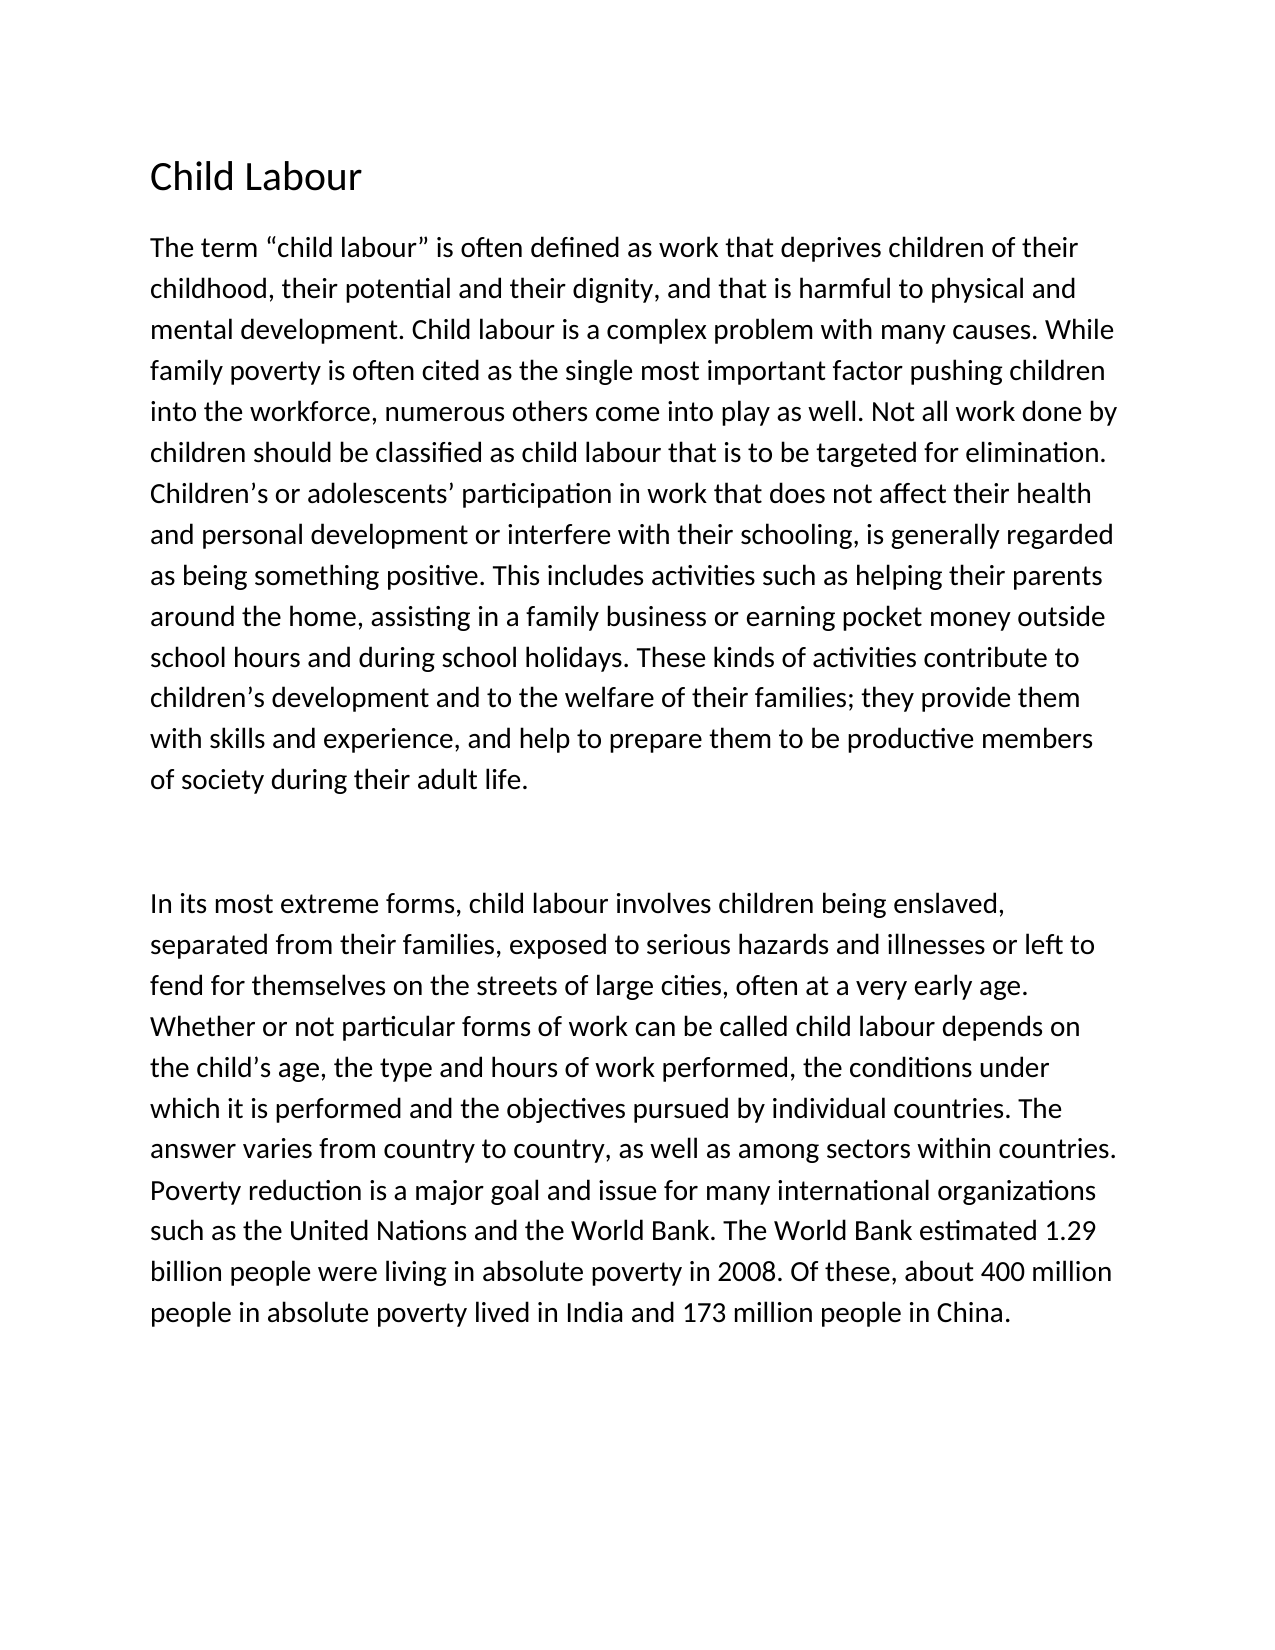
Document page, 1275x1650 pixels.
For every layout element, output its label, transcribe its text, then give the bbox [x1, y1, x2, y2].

text In its most extreme forms, child labour involves children being enslaved, separated from their families, exposed to serious hazards and illnesses or left to fend for themselves on the streets of large cities, often at a very early age. Whether or not particular forms of work can be called child labour depends on the child’s age, the type and hours of work performed, the conditions under which it is performed and the objectives pursued by individual countries. The answer varies from country to country, as well as among sectors within countries. Poverty reduction is a major goal and issue for many international organizations such as the United Nations and the World Bank. The World Bank estimated 1.29 billion people were living in absolute poverty in 2008. Of these, about 400 million people in absolute poverty lived in India and 173 million people in China. [150, 885, 1125, 1330]
text The term “child labour” is often defined as work that deprives children of their childhood, their potential and their dignity, and that is harmful to physical and mental development. Child labour is a complex problem with many causes. While family poverty is often cited as the single most important factor pushing children into the workforce, numerous others come into play as well. Not all work done by children should be classified as child labour that is to be targeted for elimination. Children’s or adolescents’ participation in work that does not affect their health and personal development or interfere with their schooling, is generally regarded as being something positive. This includes activities such as helping their parents around the home, assisting in a family business or earning pocket money outside school hours and during school holidays. These kinds of activities contribute to children’s development and to the welfare of their families; they provide them with skills and experience, and help to prepare them to be productive members of society during their adult life. [150, 229, 1125, 797]
text Child Labour [150, 150, 1125, 201]
